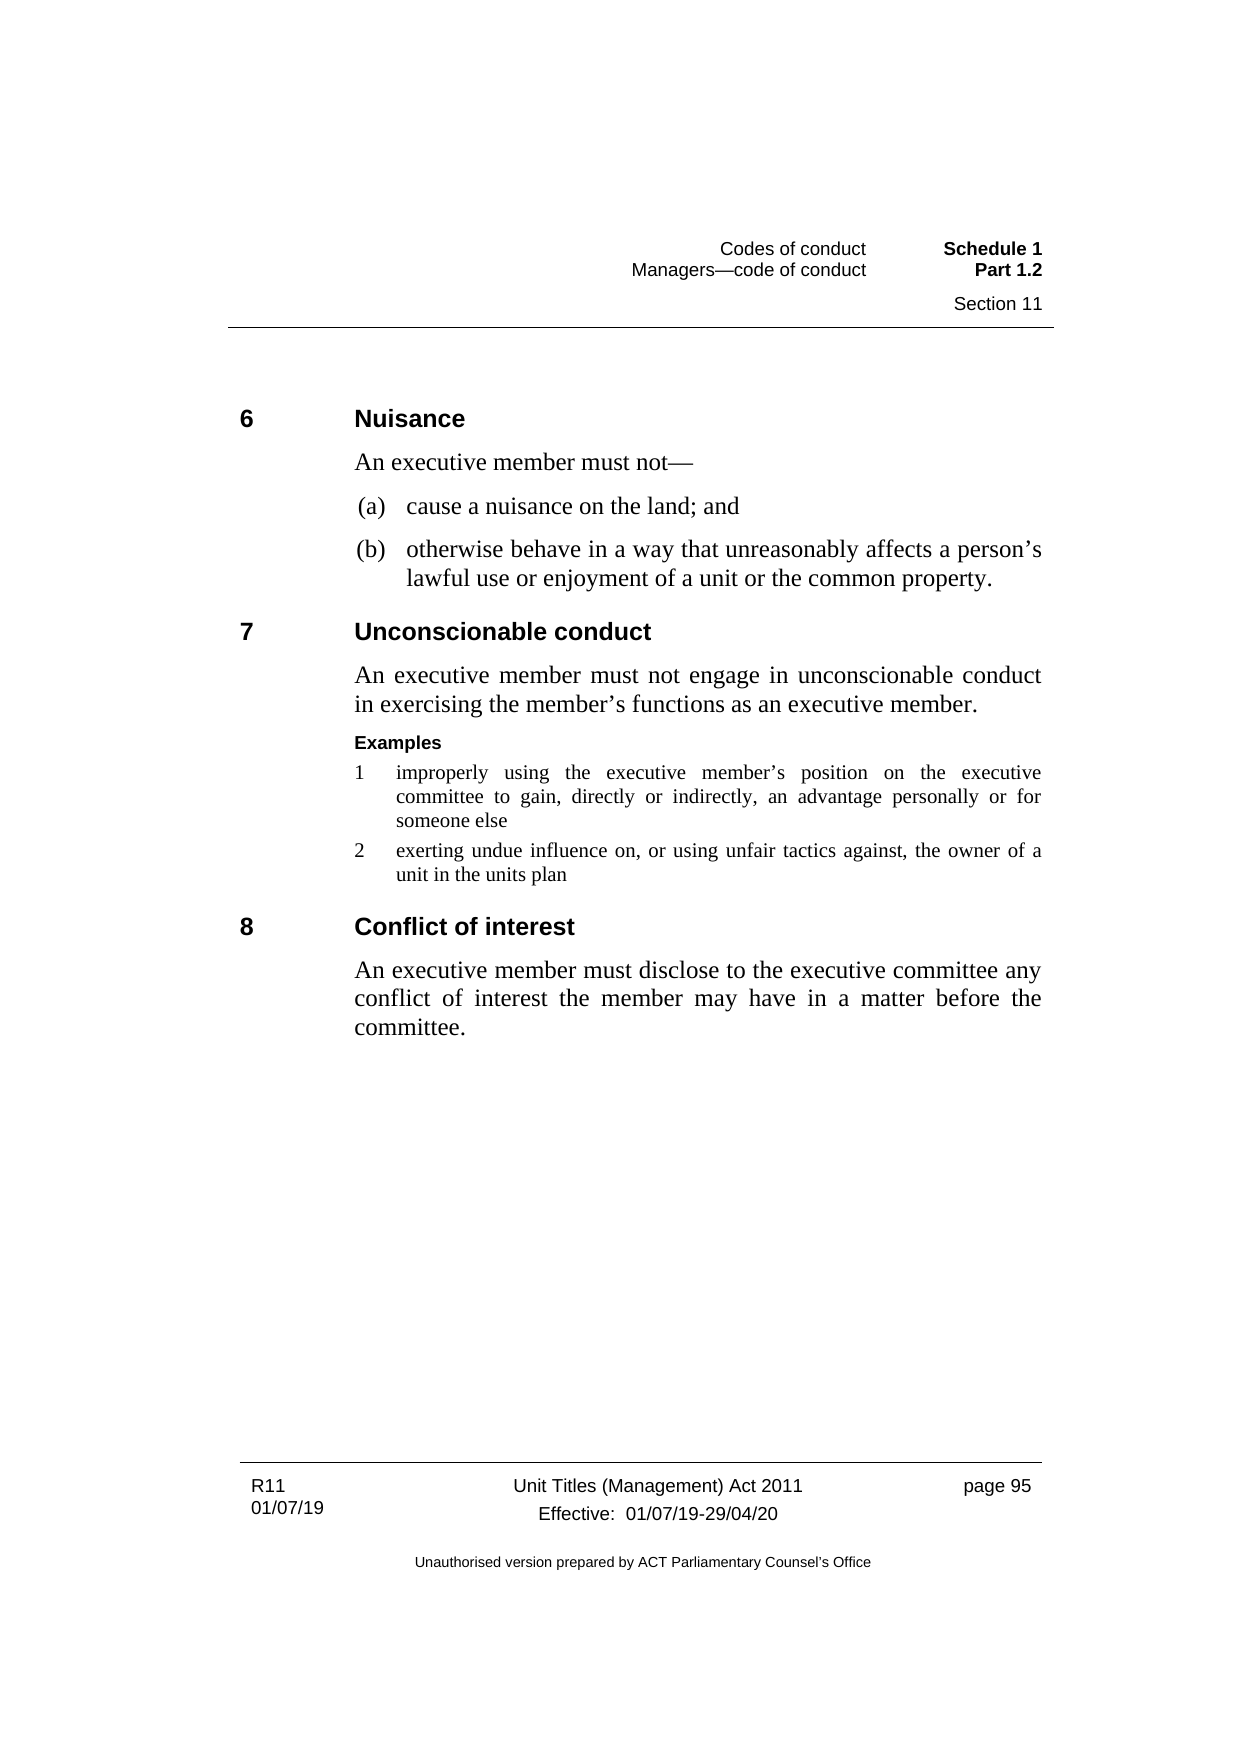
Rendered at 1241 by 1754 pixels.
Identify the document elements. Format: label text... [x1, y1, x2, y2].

text 2 exerting undue influence on, or using unfair tactics against, the owner of a unit in the units plan [354, 838, 1042, 886]
subtitle 6 Nuisance [239, 404, 1042, 433]
text An executive member must not— [354, 447, 1042, 476]
text 1 improperly using the executive member’s position on the executive committee to gain, directly or indirectly, an advantage personally or for someone else [354, 760, 1042, 832]
text An executive member must disclose to the executive committee any conflict of interest the member may have in a matter before the committee. [354, 955, 1042, 1041]
text (a) cause a nuisance on the land; and [239, 491, 1042, 519]
subtitle 7 Unconscionable conduct [239, 617, 1042, 645]
text (b) otherwise behave in a way that unreasonably affects a person’s lawful use or enjoyment of a unit or the common property. [239, 534, 1042, 592]
subtitle 8 Conflict of interest [239, 911, 1042, 940]
text An executive member must not engage in unconscionable conduct in exercising the member’s functions as an executive member. [354, 660, 1042, 717]
text Examples [354, 732, 1042, 754]
